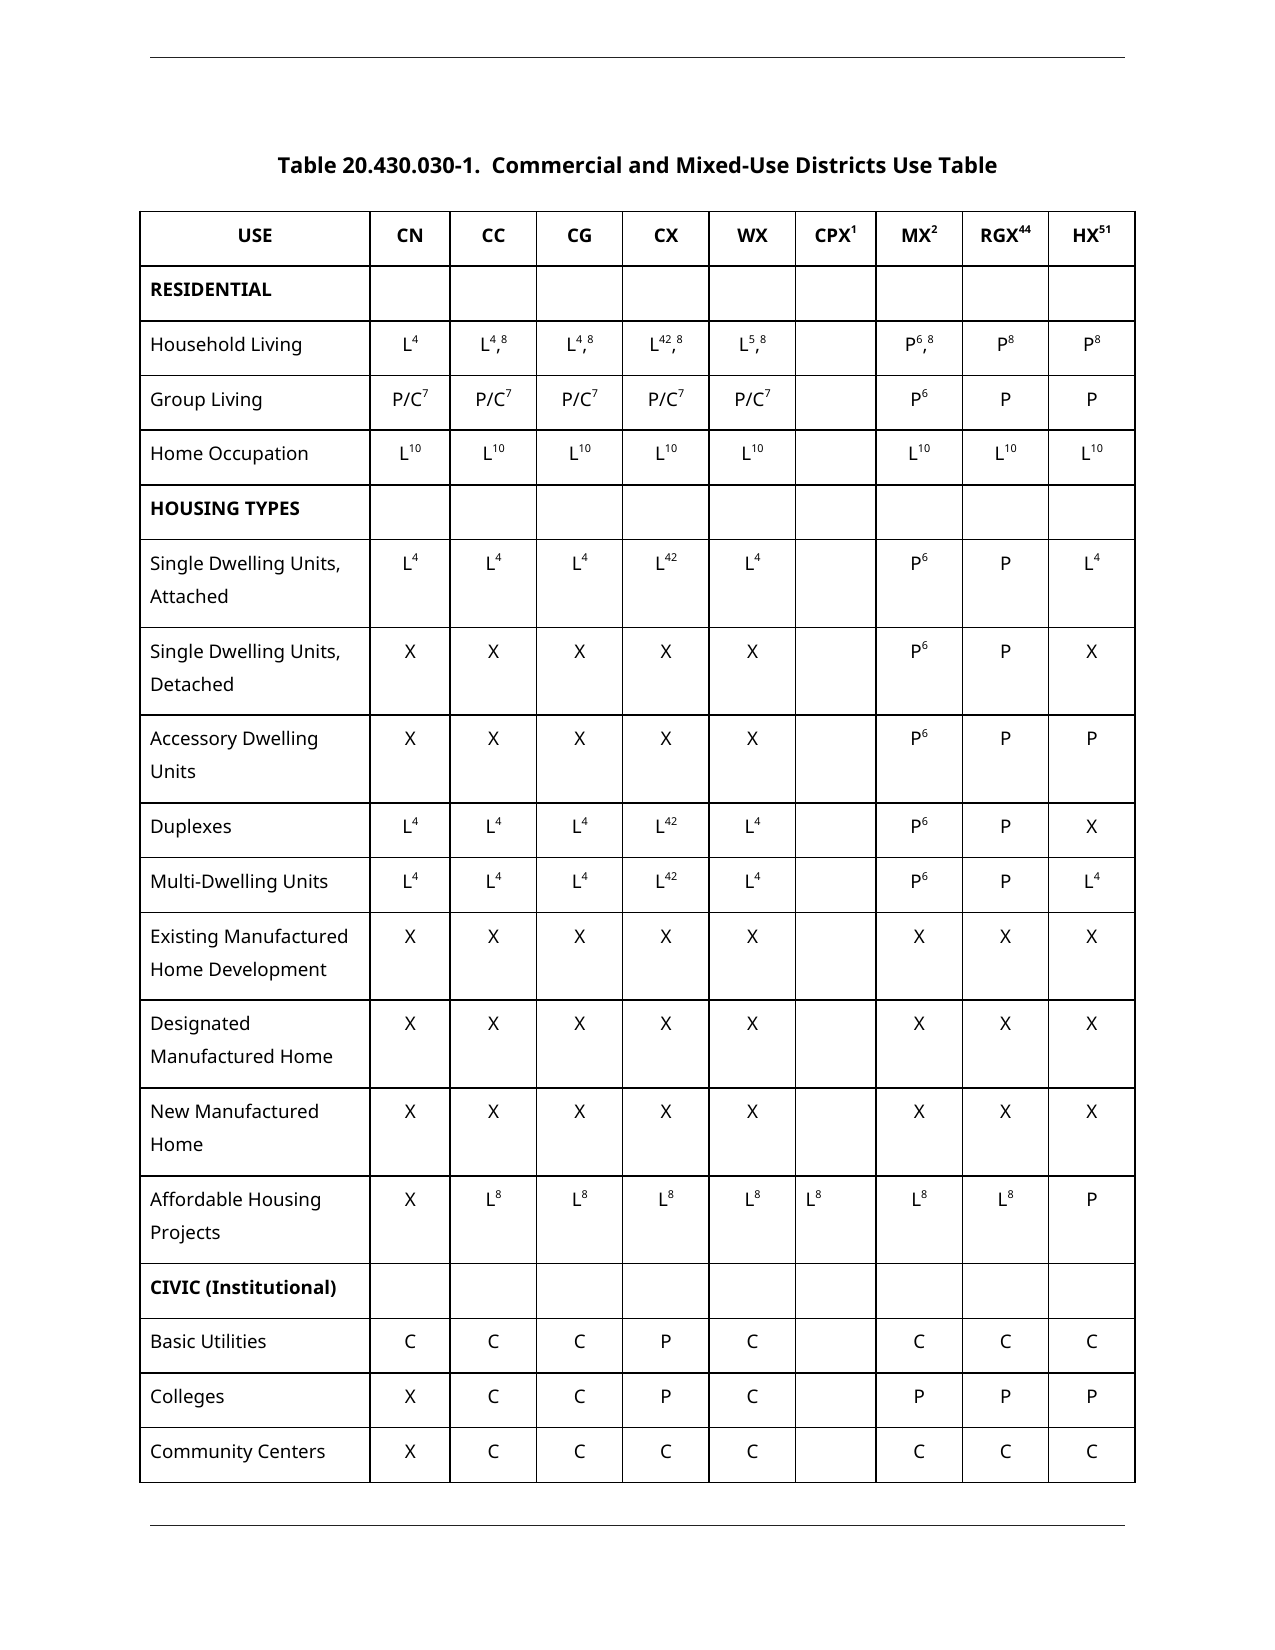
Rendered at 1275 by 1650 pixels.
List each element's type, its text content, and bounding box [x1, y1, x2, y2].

table_cell [796, 628, 875, 714]
table_cell P [1049, 376, 1134, 429]
table_cell L4 [710, 858, 795, 911]
table_cell [623, 1264, 708, 1317]
table_cell [451, 267, 536, 320]
table_header HX51 [1049, 212, 1134, 265]
table_cell X [371, 716, 449, 802]
table_cell X [537, 1089, 622, 1175]
table_cell C [451, 1319, 536, 1372]
table_cell [537, 267, 622, 320]
table_cell L42,8 [623, 322, 708, 374]
table_cell C [1049, 1428, 1134, 1481]
table_cell X [451, 1089, 536, 1175]
table_cell HOUSING TYPES [141, 486, 369, 539]
table_cell [710, 267, 795, 320]
table_cell X [963, 1089, 1048, 1175]
table_cell [796, 431, 875, 484]
table_header USE [141, 212, 369, 265]
table_cell L42 [623, 540, 708, 626]
table_cell L4 [371, 858, 449, 911]
table_cell [623, 267, 708, 320]
table_cell P8 [963, 322, 1048, 374]
table_cell Home Occupation [141, 431, 369, 484]
table_cell X [963, 1001, 1048, 1087]
table_cell L4 [537, 804, 622, 857]
table_cell X [451, 913, 536, 999]
table_cell L10 [710, 431, 795, 484]
table_cell C [877, 1319, 962, 1372]
table_cell L4 [451, 540, 536, 626]
table_cell [963, 267, 1048, 320]
table_cell L4 [1049, 858, 1134, 911]
table_cell C [537, 1374, 622, 1427]
table_cell [537, 1264, 622, 1317]
table_cell P [1049, 716, 1134, 802]
table_cell P [963, 628, 1048, 714]
table_cell X [451, 628, 536, 714]
table_cell CIVIC (Institutional) [141, 1264, 369, 1317]
table_header CX [623, 212, 708, 265]
table_cell [796, 1001, 875, 1087]
table_cell [796, 1428, 875, 1481]
table_header MX2 [877, 212, 962, 265]
table_cell C [537, 1319, 622, 1372]
table_cell [796, 322, 875, 374]
table_cell L8 [963, 1177, 1048, 1263]
table_cell L8 [623, 1177, 708, 1263]
table_cell [877, 486, 962, 539]
table_cell C [963, 1428, 1048, 1481]
table_cell X [371, 1001, 449, 1087]
table_cell [1049, 267, 1134, 320]
table_cell L8 [451, 1177, 536, 1263]
table_cell Accessory Dwelling Units [141, 716, 369, 802]
table_cell [537, 486, 622, 539]
table_cell P6 [877, 716, 962, 802]
table_cell L4,8 [537, 322, 622, 374]
table_cell X [710, 716, 795, 802]
table_cell [877, 1264, 962, 1317]
table_cell X [537, 716, 622, 802]
table_cell [963, 486, 1048, 539]
table_cell C [963, 1319, 1048, 1372]
table_cell L10 [963, 431, 1048, 484]
table_cell [796, 913, 875, 999]
table_cell L4 [371, 322, 449, 374]
table_cell P [963, 716, 1048, 802]
table_cell Basic Utilities [141, 1319, 369, 1372]
table_cell L4 [537, 858, 622, 911]
table_cell L10 [537, 431, 622, 484]
table_cell C [451, 1374, 536, 1427]
table_cell X [1049, 804, 1134, 857]
table_cell [623, 486, 708, 539]
table_cell P6 [877, 858, 962, 911]
table_cell X [371, 1374, 449, 1427]
table_cell L42 [623, 858, 708, 911]
table_cell [796, 858, 875, 911]
table_cell C [710, 1319, 795, 1372]
table_cell L4 [710, 540, 795, 626]
table_cell P6 [877, 376, 962, 429]
table_cell C [451, 1428, 536, 1481]
table_cell X [371, 1428, 449, 1481]
table_cell L4 [451, 804, 536, 857]
table_cell X [623, 716, 708, 802]
table_cell [796, 1319, 875, 1372]
table_cell Group Living [141, 376, 369, 429]
table_cell X [623, 1001, 708, 1087]
table_cell P6 [877, 628, 962, 714]
table_cell X [623, 1089, 708, 1175]
table_cell [796, 267, 875, 320]
table_cell L8 [796, 1177, 875, 1263]
table_cell C [710, 1428, 795, 1481]
table_cell Single Dwelling Units, Attached [141, 540, 369, 626]
table_cell C [623, 1428, 708, 1481]
table_cell [877, 267, 962, 320]
table_cell L10 [451, 431, 536, 484]
table_cell Multi-Dwelling Units [141, 858, 369, 911]
table_cell [796, 486, 875, 539]
table_cell X [371, 913, 449, 999]
table_cell P/C7 [371, 376, 449, 429]
table_cell X [710, 628, 795, 714]
table_cell Colleges [141, 1374, 369, 1427]
table_cell X [371, 628, 449, 714]
table_cell P/C7 [451, 376, 536, 429]
table_cell X [710, 913, 795, 999]
table_cell P8 [1049, 322, 1134, 374]
table_cell C [371, 1319, 449, 1372]
table_cell X [1049, 913, 1134, 999]
table_cell X [537, 1001, 622, 1087]
table_cell [796, 804, 875, 857]
table_header WX [710, 212, 795, 265]
table_cell P [623, 1374, 708, 1427]
table_cell P [963, 376, 1048, 429]
table_cell P [963, 1374, 1048, 1427]
table_cell [796, 1089, 875, 1175]
table_cell P [1049, 1374, 1134, 1427]
table_cell P [1049, 1177, 1134, 1263]
table_cell L4 [371, 804, 449, 857]
table_cell [371, 486, 449, 539]
table_cell Household Living [141, 322, 369, 374]
table_cell [451, 486, 536, 539]
table_cell C [1049, 1319, 1134, 1372]
table_cell X [877, 1001, 962, 1087]
table_cell P [963, 540, 1048, 626]
table_cell [1049, 1264, 1134, 1317]
table_cell L10 [371, 431, 449, 484]
table_cell L4 [537, 540, 622, 626]
table_cell X [623, 628, 708, 714]
table_cell P6 [877, 540, 962, 626]
table_cell Designated Manufactured Home [141, 1001, 369, 1087]
table_cell [963, 1264, 1048, 1317]
table_cell RESIDENTIAL [141, 267, 369, 320]
table_cell L4 [1049, 540, 1134, 626]
table_cell L4 [371, 540, 449, 626]
table_cell L8 [537, 1177, 622, 1263]
table_cell L4,8 [451, 322, 536, 374]
table_cell P [963, 804, 1048, 857]
table_cell L42 [623, 804, 708, 857]
text Table 20.430.030-1. Commercial and Mixed-Use Districts Use Table [150, 150, 1125, 180]
table_cell C [877, 1428, 962, 1481]
table_header CG [537, 212, 622, 265]
table_cell X [451, 1001, 536, 1087]
table_cell X [877, 1089, 962, 1175]
table_cell X [1049, 1089, 1134, 1175]
table_cell C [537, 1428, 622, 1481]
table_cell L4 [710, 804, 795, 857]
table_cell P/C7 [710, 376, 795, 429]
table_cell L8 [710, 1177, 795, 1263]
table_cell [1049, 486, 1134, 539]
table_header CN [371, 212, 449, 265]
table_cell [710, 486, 795, 539]
table_cell P [623, 1319, 708, 1372]
table_cell New Manufactured Home [141, 1089, 369, 1175]
table_cell Community Centers [141, 1428, 369, 1481]
table_cell [371, 267, 449, 320]
table_cell X [877, 913, 962, 999]
table_cell P [877, 1374, 962, 1427]
table_cell Single Dwelling Units, Detached [141, 628, 369, 714]
table_header RGX44 [963, 212, 1048, 265]
table_header CPX1 [796, 212, 875, 265]
table_cell Affordable Housing Projects [141, 1177, 369, 1263]
table_cell [796, 716, 875, 802]
table_cell P [963, 858, 1048, 911]
table_cell X [710, 1001, 795, 1087]
table_cell X [371, 1089, 449, 1175]
table_cell X [451, 716, 536, 802]
table_cell P/C7 [537, 376, 622, 429]
table_cell [796, 1264, 875, 1317]
table_cell L10 [877, 431, 962, 484]
table_cell C [710, 1374, 795, 1427]
table_cell [710, 1264, 795, 1317]
table_cell X [1049, 1001, 1134, 1087]
table_cell [451, 1264, 536, 1317]
table_cell P/C7 [623, 376, 708, 429]
table_cell L8 [877, 1177, 962, 1263]
table_cell X [1049, 628, 1134, 714]
table_cell [796, 376, 875, 429]
table_cell X [623, 913, 708, 999]
table_cell L10 [623, 431, 708, 484]
table_cell Duplexes [141, 804, 369, 857]
table_cell P6,8 [877, 322, 962, 374]
table_cell X [963, 913, 1048, 999]
table_cell [796, 540, 875, 626]
table_cell Existing Manufactured Home Development [141, 913, 369, 999]
table_cell X [710, 1089, 795, 1175]
table_cell X [537, 913, 622, 999]
table_cell [371, 1264, 449, 1317]
table_cell L10 [1049, 431, 1134, 484]
table_cell X [371, 1177, 449, 1263]
table_cell [796, 1374, 875, 1427]
table_header CC [451, 212, 536, 265]
table_cell P6 [877, 804, 962, 857]
table_cell L4 [451, 858, 536, 911]
table_cell L5,8 [710, 322, 795, 374]
table_cell X [537, 628, 622, 714]
